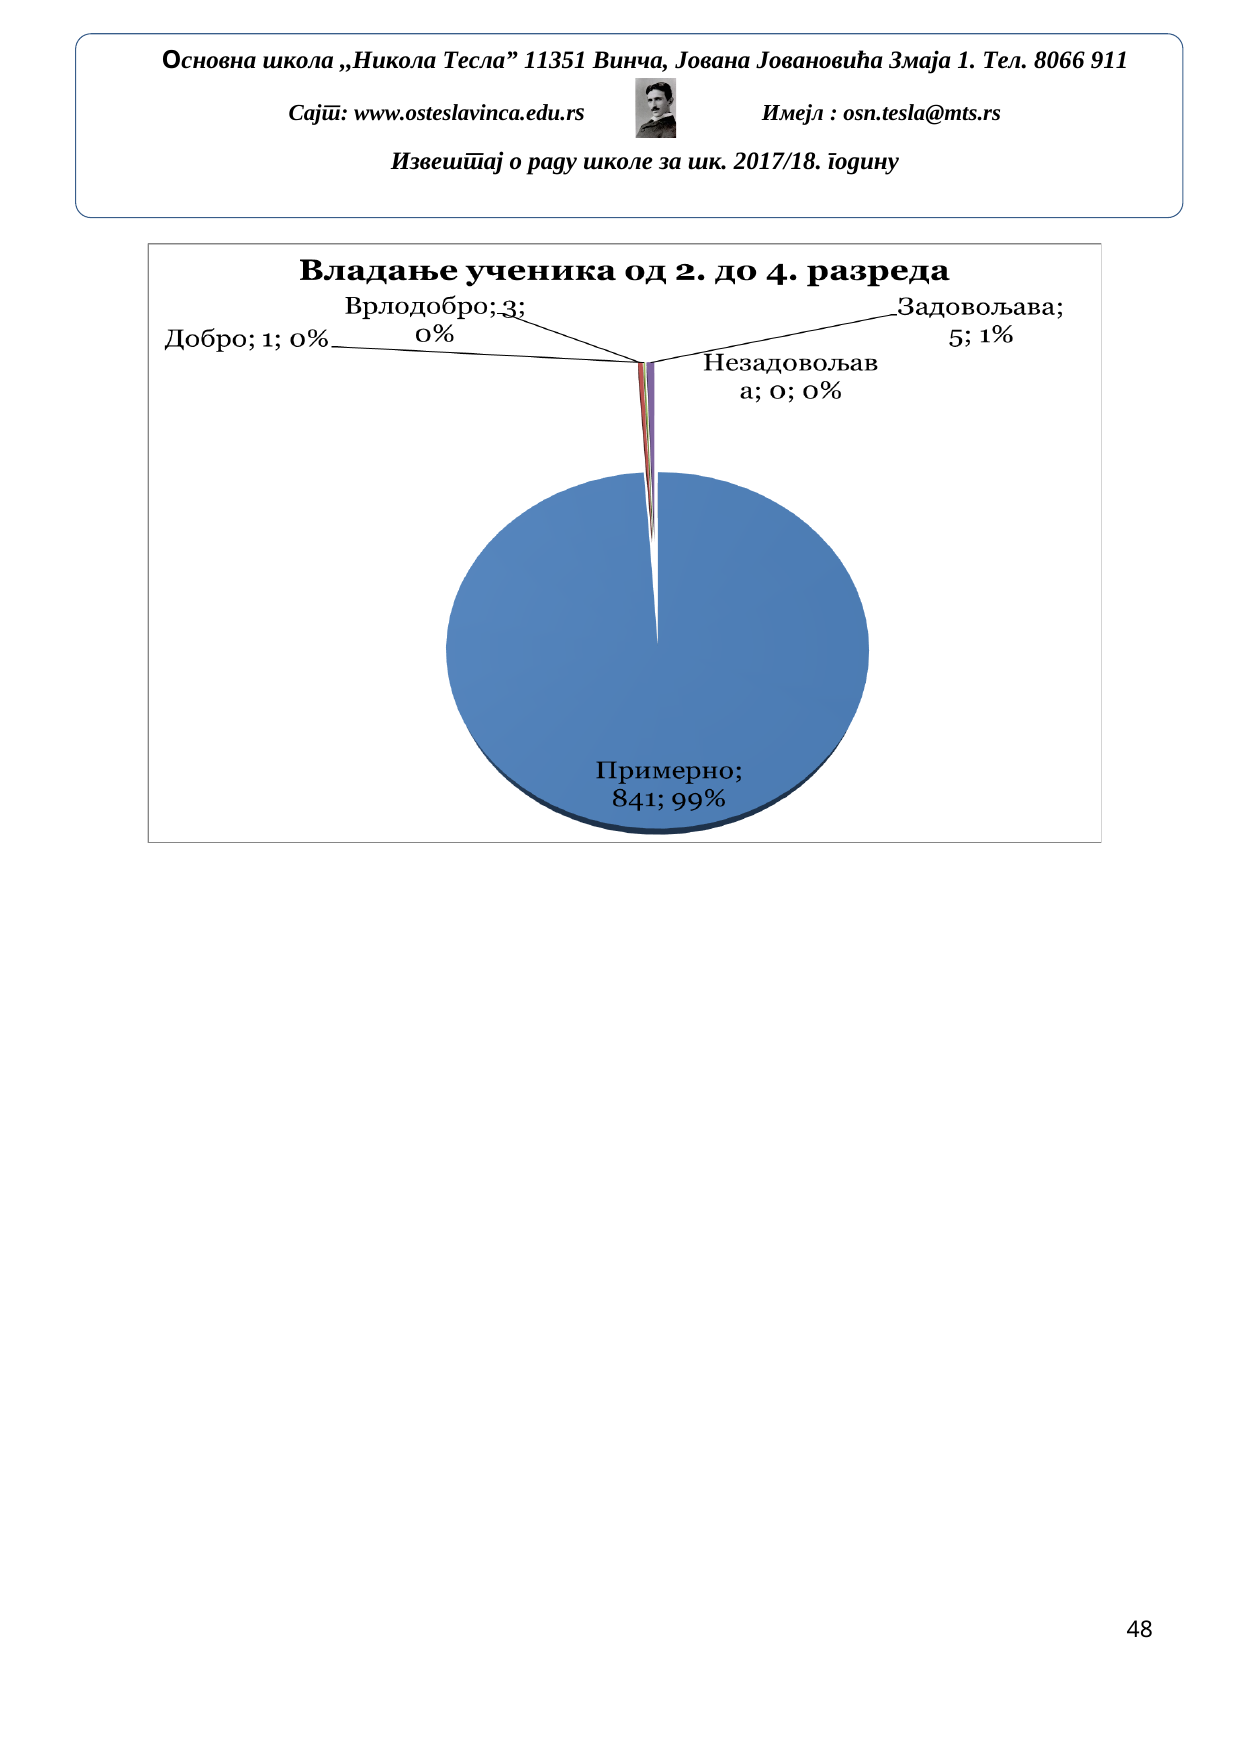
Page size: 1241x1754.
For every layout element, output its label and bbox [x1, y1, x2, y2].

picture [147, 243, 1102, 843]
picture [635, 78, 677, 138]
